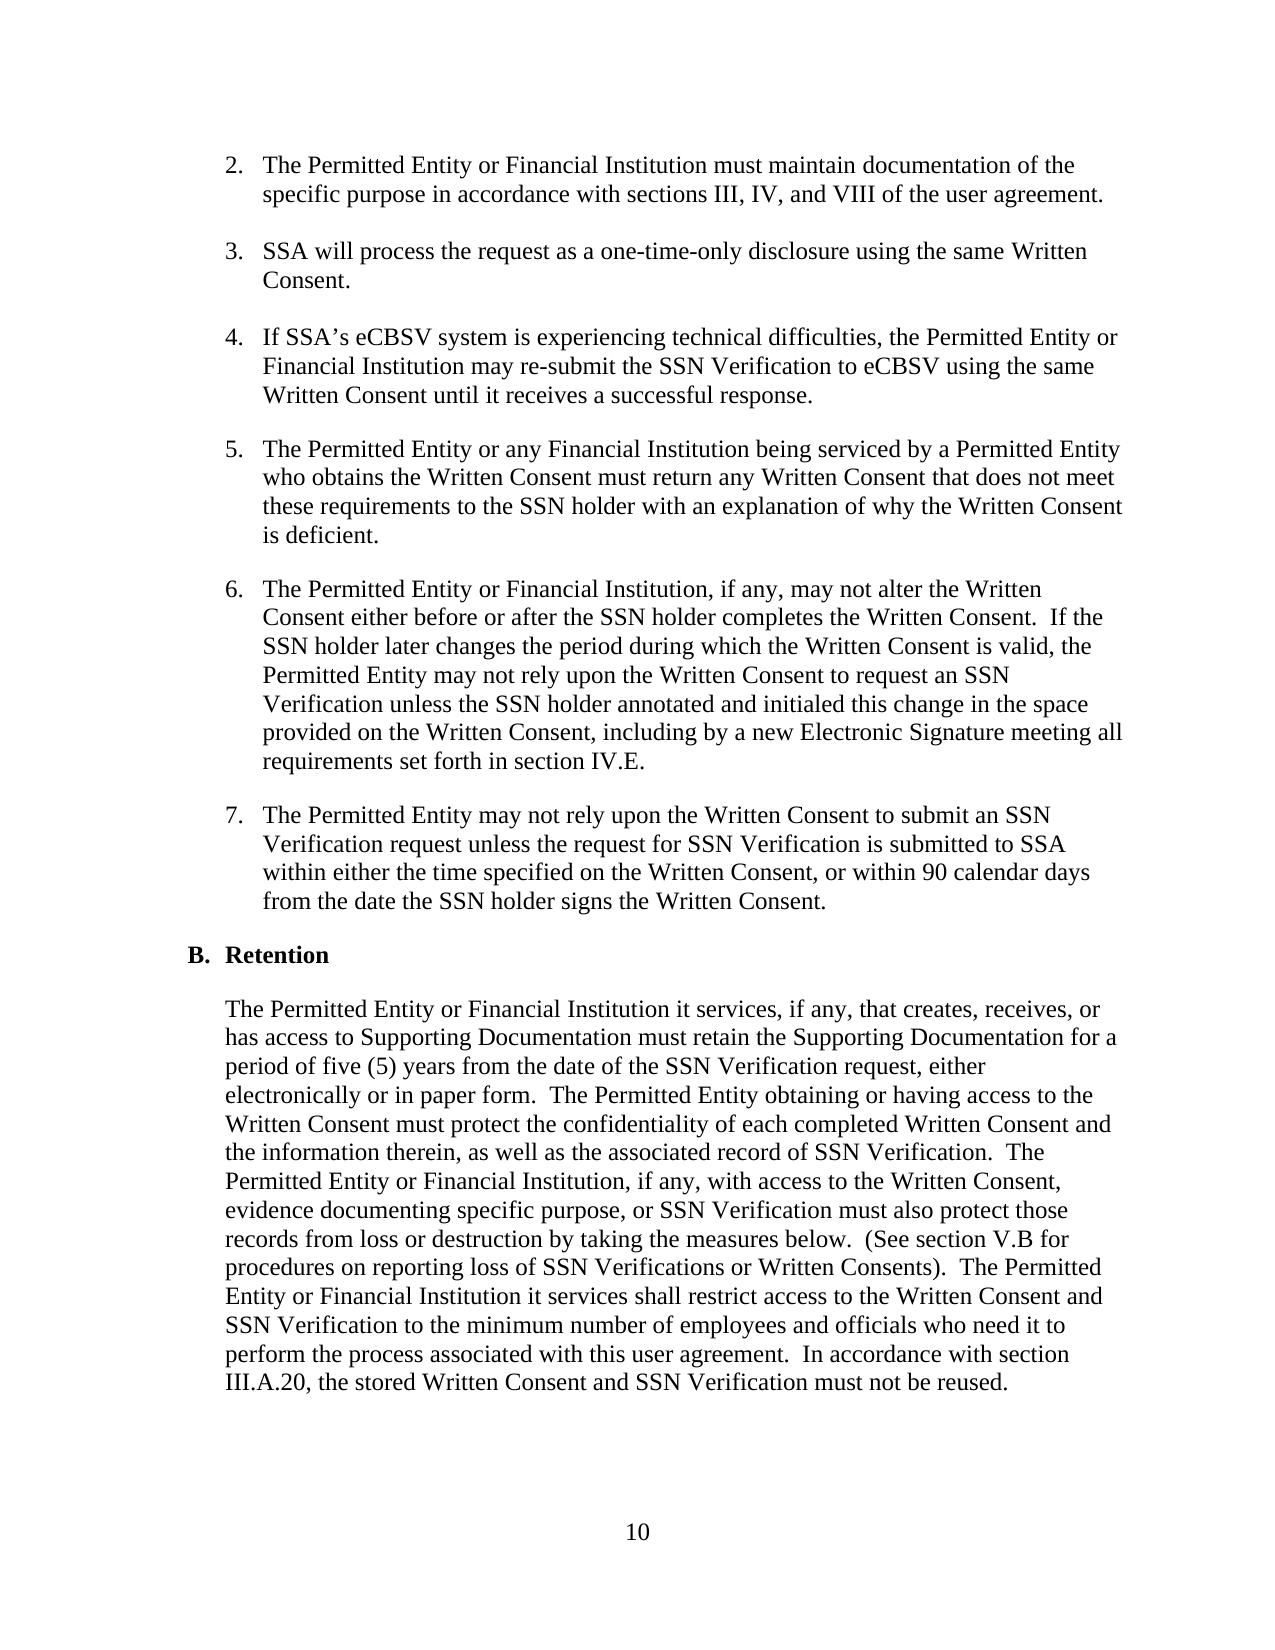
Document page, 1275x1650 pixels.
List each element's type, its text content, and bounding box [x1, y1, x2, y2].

list Retention [187, 940, 1125, 969]
text The Permitted Entity or Financial Institution it services, if any, that creates, receives, or has access to Supporting Documentation must retain the Supporting Documentation for a period of five (5) years from the date of the SSN Verification request, either electronically or in paper form. The Permitted Entity obtaining or having access to the Written Consent must protect the confidentiality of each completed Written Consent and the information therein, as well as the associated record of SSN Verification. The Permitted Entity or Financial Institution, if any, with access to the Written Consent, evidence documenting specific purpose, or SSN Verification must also protect those records from loss or destruction by taking the measures below. (See section V.B for procedures on reporting loss of SSN Verifications or Written Consents). The Permitted Entity or Financial Institution it services shall restrict access to the Written Consent and SSN Verification to the minimum number of employees and officials who need it to perform the process associated with this user agreement. In accordance with section III.A.20, the stored Written Consent and SSN Verification must not be reused. [150, 994, 1125, 1396]
list The Permitted Entity or Financial Institution must maintain documentation of the specific purpose in accordance with sections III, IV, and VIII of the user agreement. [225, 150, 1125, 207]
list The Permitted Entity may not rely upon the Written Consent to submit an SSN Verification request unless the request for SSN Verification is submitted to SSA within either the time specified on the Written Consent, or within 90 calendar days from the date the SSN holder signs the Written Consent. [225, 800, 1125, 915]
list SSA will process the request as a one-time-only disclosure using the same Written Consent. [225, 236, 1125, 294]
list The Permitted Entity or Financial Institution, if any, may not alter the Written Consent either before or after the SSN holder completes the Written Consent. If the SSN holder later changes the period during which the Written Consent is valid, the Permitted Entity may not rely upon the Written Consent to request an SSN Verification unless the SSN holder annotated and initialed this change in the space provided on the Written Consent, including by a new Electronic Signature meeting all requirements set forth in section IV.E. [225, 574, 1125, 775]
list If SSA’s eCBSV system is experiencing technical difficulties, the Permitted Entity or Financial Institution may re-submit the SSN Verification to eCBSV using the same Written Consent until it receives a successful response. [225, 322, 1125, 409]
list The Permitted Entity or any Financial Institution being serviced by a Permitted Entity who obtains the Written Consent must return any Written Consent that does not meet these requirements to the SSN holder with an explanation of why the Written Consent is deficient. [225, 434, 1125, 549]
